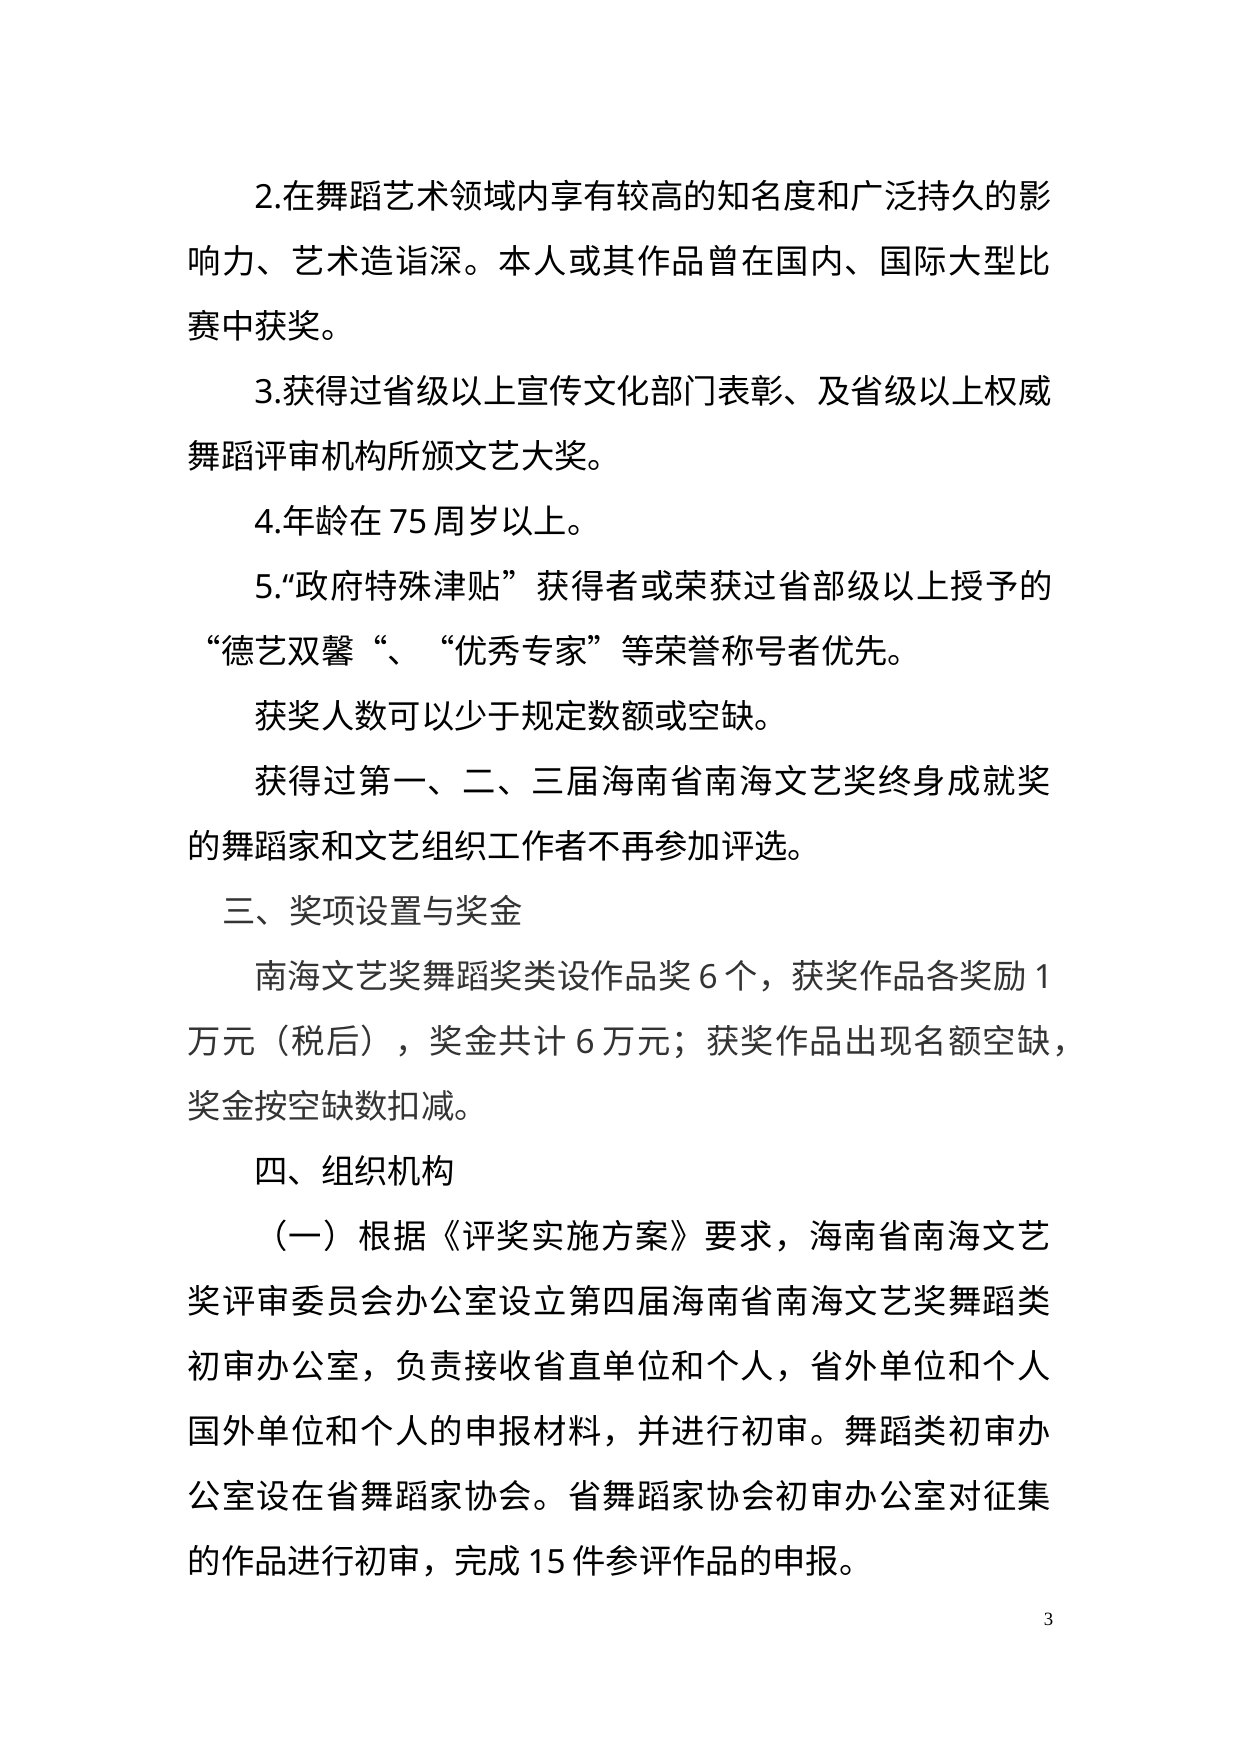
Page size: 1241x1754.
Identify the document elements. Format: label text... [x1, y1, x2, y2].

text 2.在舞蹈艺术领域内享有较高的知名度和广泛持久的影响力、艺术造诣深。本人或其作品曾在国内、国际大型比赛中获奖。 [187, 162, 1053, 357]
text 南海文艺奖舞蹈奖类设作品奖6个，获奖作品各奖励1万元（税后），奖金共计6万元；获奖作品出现名额空缺，奖金按空缺数扣减。 [187, 942, 1053, 1137]
text 获得过第一、二、三届海南省南海文艺奖终身成就奖的舞蹈家和文艺组织工作者不再参加评选。 三、奖项设置与奖金 [187, 747, 1053, 942]
text 4.年龄在75周岁以上。 [187, 487, 1053, 552]
text （一）根据《评奖实施方案》要求，海南省南海文艺奖评审委员会办公室设立第四届海南省南海文艺奖舞蹈类初审办公室，负责接收省直单位和个人，省外单位和个人，国外单位和个人的申报材料，并进行初审。舞蹈类初审办公室设在省舞蹈家协会。省舞蹈家协会初审办公室对征集的作品进行初审，完成15件参评作品的申报。 [187, 1202, 1053, 1592]
text 四、组织机构 [187, 1137, 1053, 1202]
text 获奖人数可以少于规定数额或空缺。 [187, 682, 1053, 747]
text 3.获得过省级以上宣传文化部门表彰、及省级以上权威舞蹈评审机构所颁文艺大奖。 [187, 357, 1053, 487]
text 5.“政府特殊津贴”获得者或荣获过省部级以上授予的“德艺双馨“、“优秀专家”等荣誉称号者优先。 [187, 552, 1053, 682]
